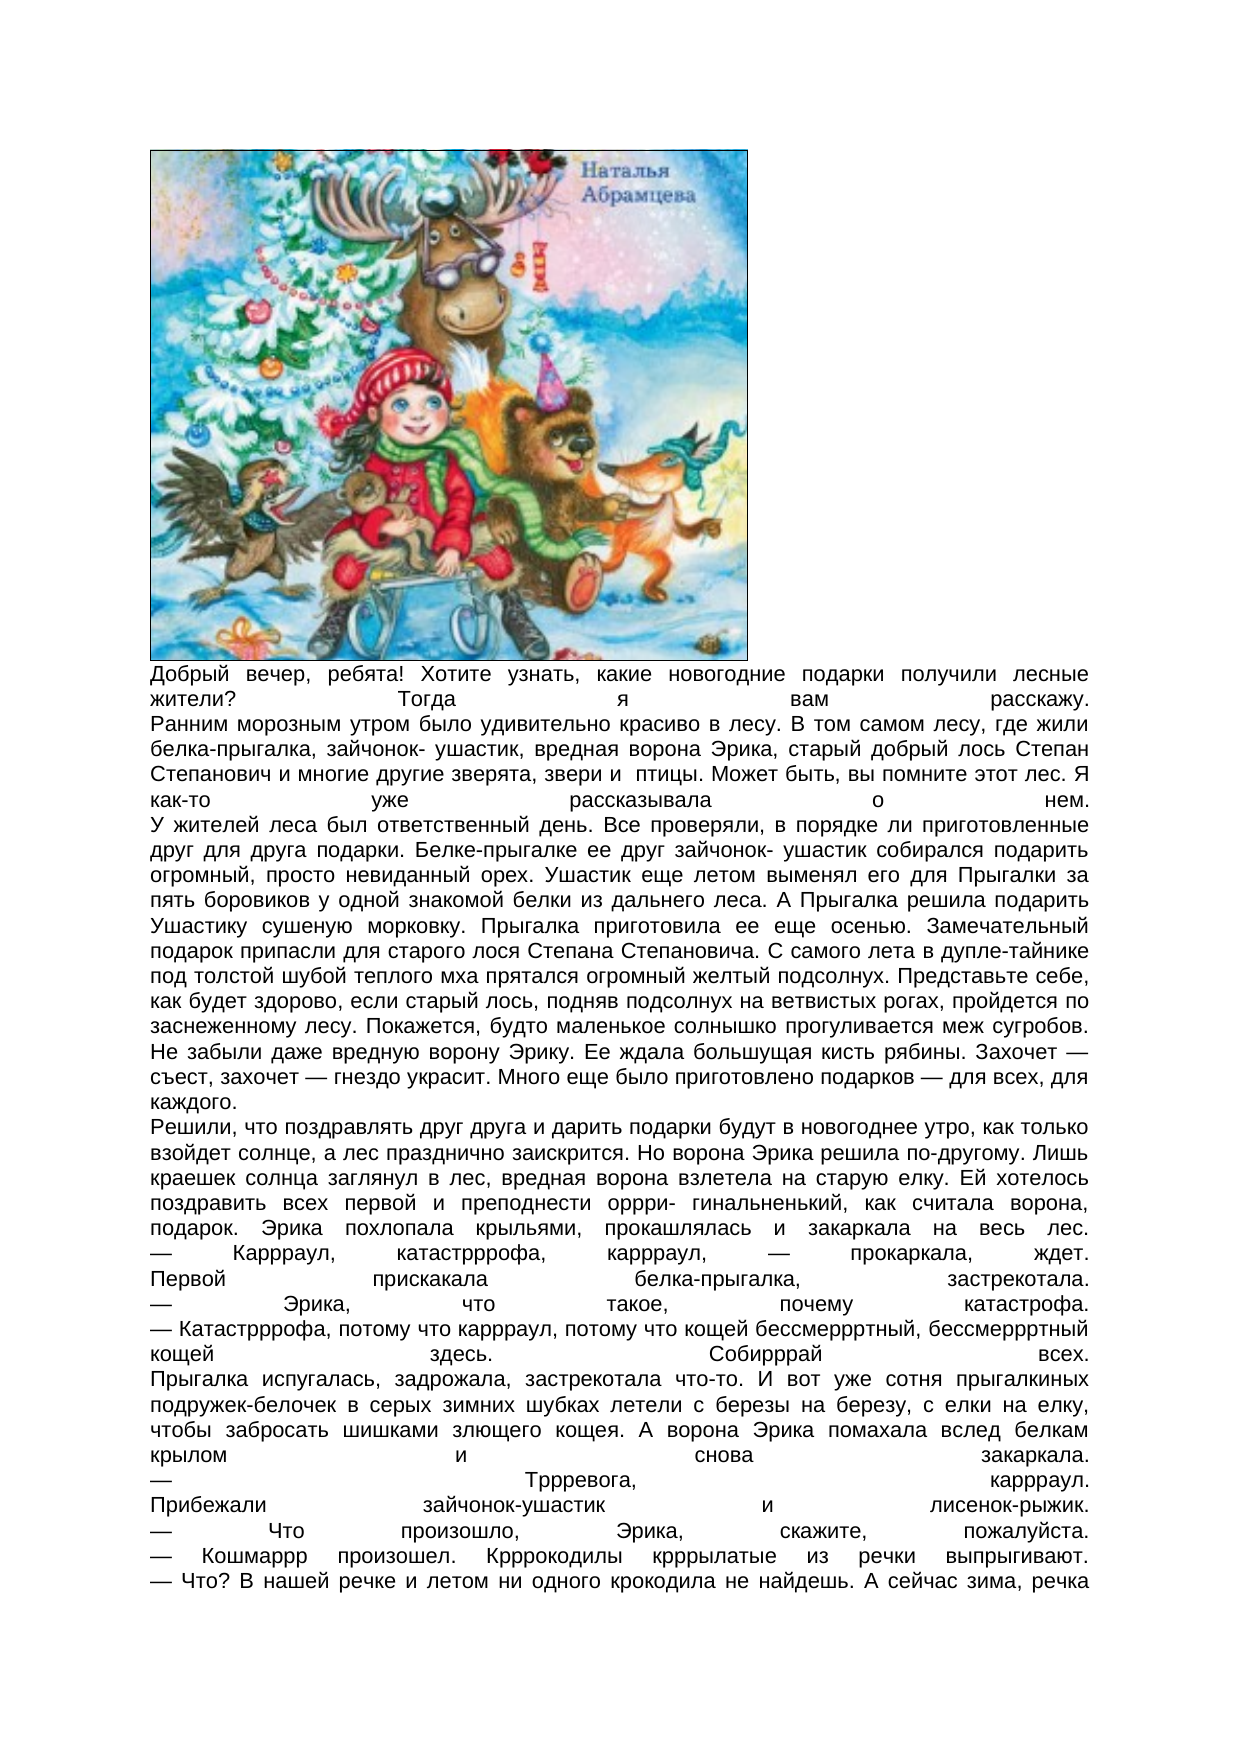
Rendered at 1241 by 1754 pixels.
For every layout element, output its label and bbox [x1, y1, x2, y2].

text [150, 661, 1090, 1593]
picture [151, 151, 747, 660]
picture [735, 313, 747, 322]
